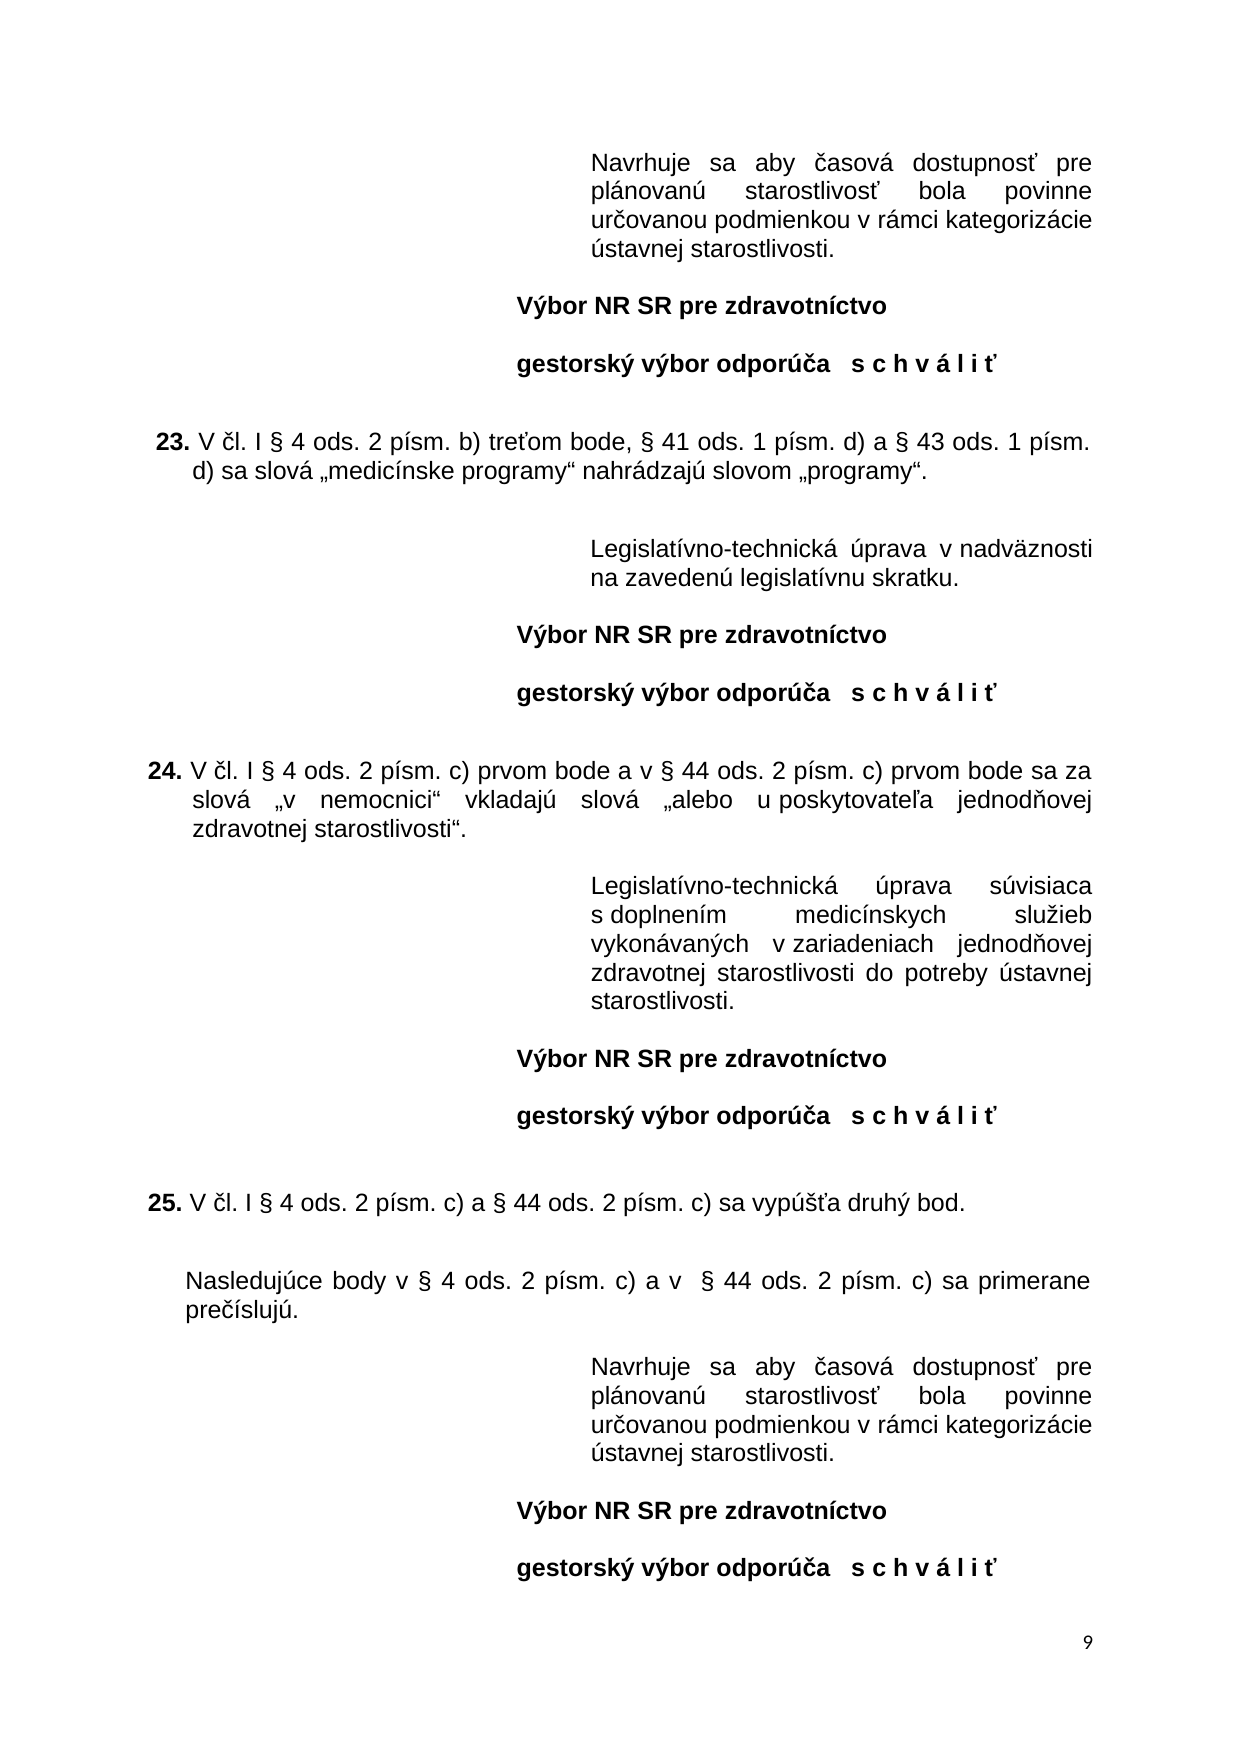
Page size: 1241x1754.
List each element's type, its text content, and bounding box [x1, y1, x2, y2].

list Legislatívno-technická úprava v nadväznosti na zavedenú legislatívnu skratku. [590, 534, 1093, 592]
list Navrhuje sa aby časová dostupnosť pre plánovanú starostlivosť bola povinne určovanou podmienkou v rámci kategorizácie ústavnej starostlivosti. [591, 148, 1093, 263]
list Výbor NR SR pre zdravotníctvo [516, 1044, 1093, 1073]
text 24. V čl. I § 4 ods. 2 písm. c) prvom bode a v § 44 ods. 2 písm. c) prvom bode sa za slová „v nemocnici“ vkladajú slová „alebo u poskytovateľa jednodňovej zdravotnej starostlivosti“. [148, 756, 1093, 843]
list gestorský výbor odporúča s c h v á l i ť [516, 1101, 1093, 1130]
list gestorský výbor odporúča s c h v á l i ť [516, 1553, 1093, 1582]
list gestorský výbor odporúča s c h v á l i ť [516, 678, 1093, 707]
text Legislatívno-technická úprava súvisiaca s doplnením medicínskych služieb vykonávaných v zariadeniach jednodňovej zdravotnej starostlivosti do potreby ústavnej starostlivosti. [591, 871, 1093, 1015]
text 23. V čl. I § 4 ods. 2 písm. b) treťom bode, § 41 ods. 1 písm. d) a § 43 ods. 1 písm. d) sa slová „medicínske programy“ nahrádzajú slovom „programy“. [148, 427, 1093, 485]
list Výbor NR SR pre zdravotníctvo [516, 291, 1093, 320]
text Nasledujúce body v § 4 ods. 2 písm. c) a v § 44 ods. 2 písm. c) sa primerane prečíslujú. [185, 1266, 1093, 1323]
list Výbor NR SR pre zdravotníctvo [516, 1496, 1093, 1525]
list gestorský výbor odporúča s c h v á l i ť [516, 349, 1093, 378]
text 25. V čl. I § 4 ods. 2 písm. c) a § 44 ods. 2 písm. c) sa vypúšťa druhý bod. [148, 1188, 1093, 1216]
list Navrhuje sa aby časová dostupnosť pre plánovanú starostlivosť bola povinne určovanou podmienkou v rámci kategorizácie ústavnej starostlivosti. [591, 1352, 1093, 1467]
list Výbor NR SR pre zdravotníctvo [516, 621, 1093, 649]
